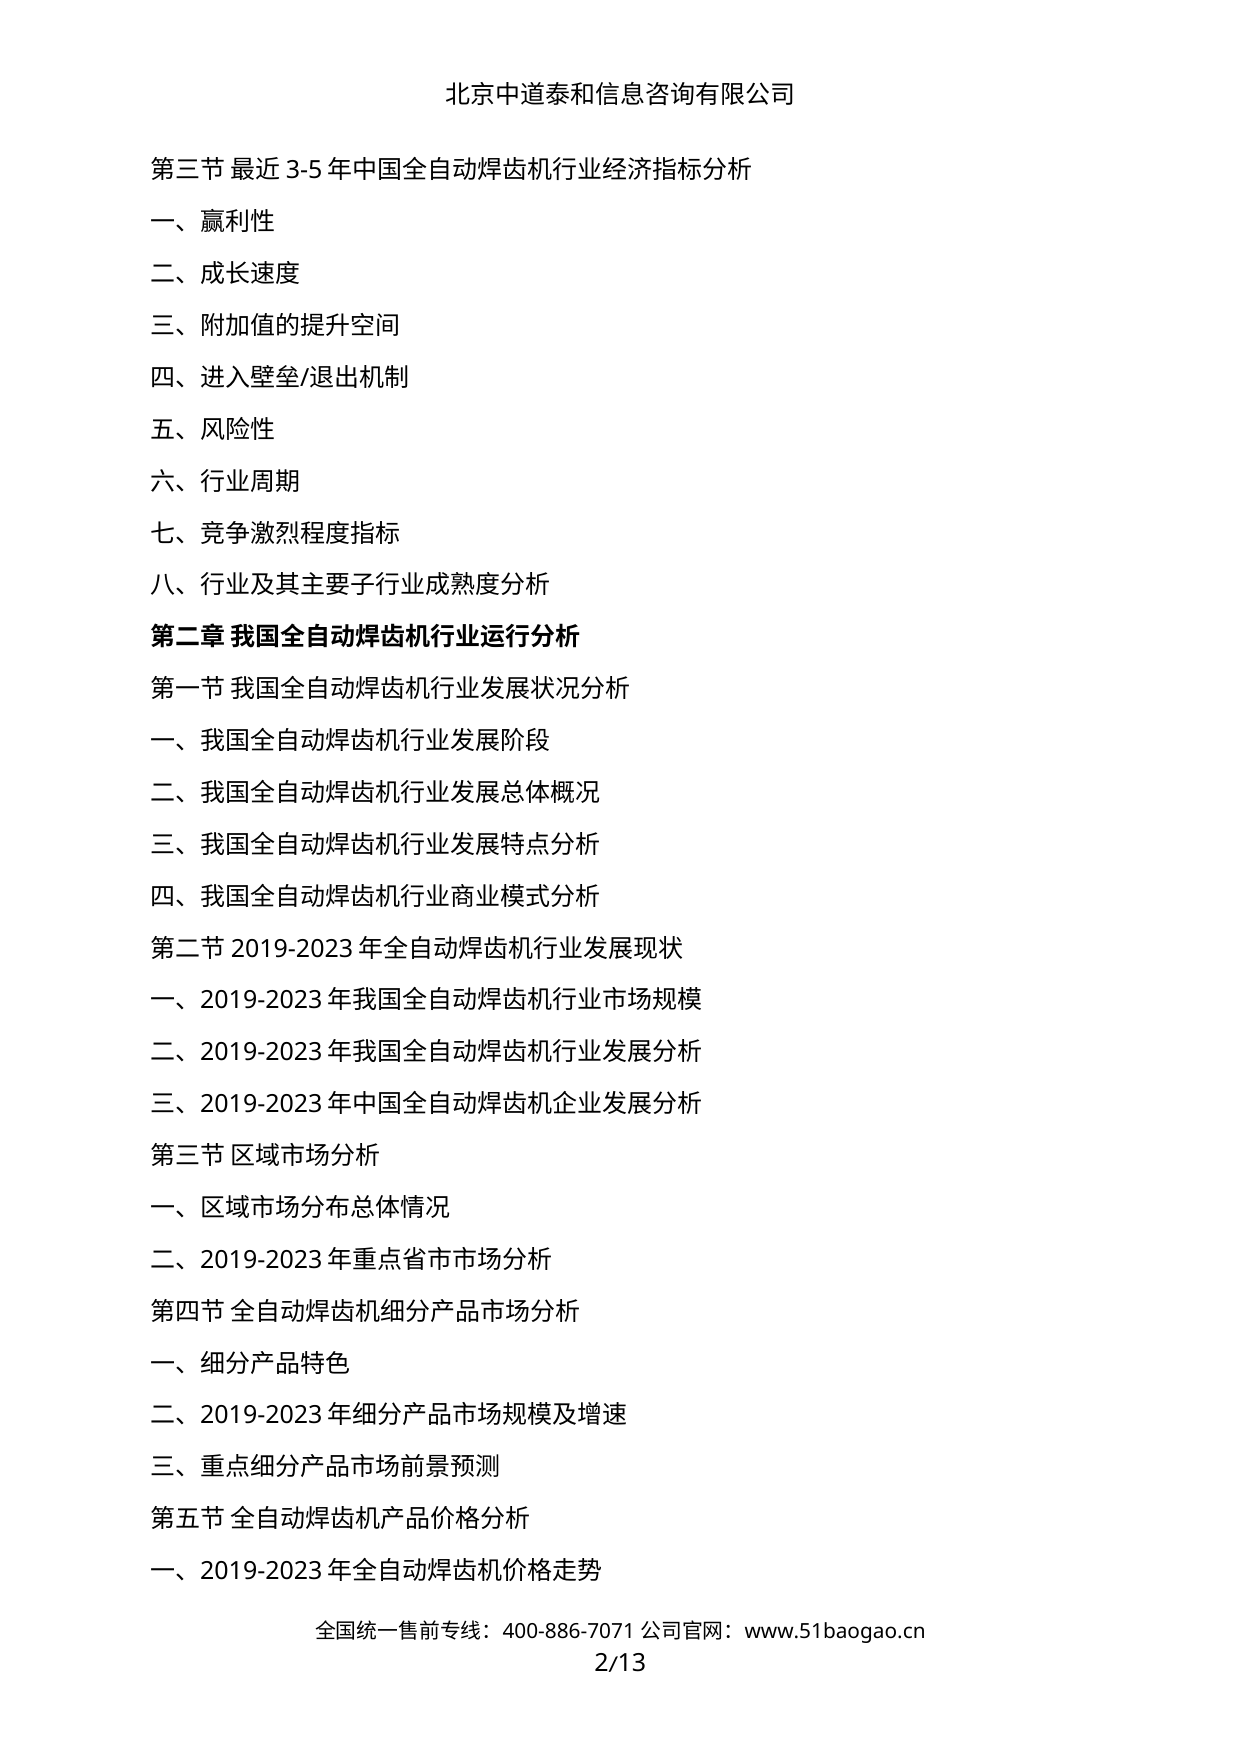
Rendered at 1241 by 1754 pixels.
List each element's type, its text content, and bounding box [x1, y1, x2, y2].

text 第四节 全自动焊齿机细分产品市场分析 [150, 1291, 1090, 1327]
text 第二节 2019-2023年全自动焊齿机行业发展现状 [150, 928, 1090, 964]
text 一、赢利性 [150, 202, 1090, 238]
text 八、行业及其主要子行业成熟度分析 [150, 565, 1090, 601]
text 三、附加值的提升空间 [150, 306, 1090, 342]
text 第三节 区域市场分析 [150, 1136, 1090, 1172]
text 三、2019-2023年中国全自动焊齿机企业发展分析 [150, 1084, 1090, 1120]
text 七、竞争激烈程度指标 [150, 513, 1090, 549]
text 五、风险性 [150, 409, 1090, 446]
text 二、成长速度 [150, 254, 1090, 290]
text 一、我国全自动焊齿机行业发展阶段 [150, 721, 1090, 757]
text 一、细分产品特色 [150, 1343, 1090, 1379]
text 第五节 全自动焊齿机产品价格分析 [150, 1499, 1090, 1535]
text 第三节 最近3-5年中国全自动焊齿机行业经济指标分析 [150, 150, 1090, 186]
text 二、2019-2023年细分产品市场规模及增速 [150, 1395, 1090, 1431]
text 一、区域市场分布总体情况 [150, 1187, 1090, 1224]
text 四、进入壁垒/退出机制 [150, 357, 1090, 394]
text 二、2019-2023年重点省市市场分析 [150, 1239, 1090, 1276]
text 一、2019-2023年全自动焊齿机价格走势 [150, 1551, 1090, 1587]
text 二、2019-2023年我国全自动焊齿机行业发展分析 [150, 1032, 1090, 1068]
text 六、行业周期 [150, 461, 1090, 497]
text 一、2019-2023年我国全自动焊齿机行业市场规模 [150, 980, 1090, 1016]
text 三、我国全自动焊齿机行业发展特点分析 [150, 824, 1090, 861]
text 三、重点细分产品市场前景预测 [150, 1447, 1090, 1483]
text 四、我国全自动焊齿机行业商业模式分析 [150, 876, 1090, 912]
text 第一节 我国全自动焊齿机行业发展状况分析 [150, 669, 1090, 705]
text 二、我国全自动焊齿机行业发展总体概况 [150, 772, 1090, 809]
text 第二章 我国全自动焊齿机行业运行分析 [150, 617, 1090, 653]
